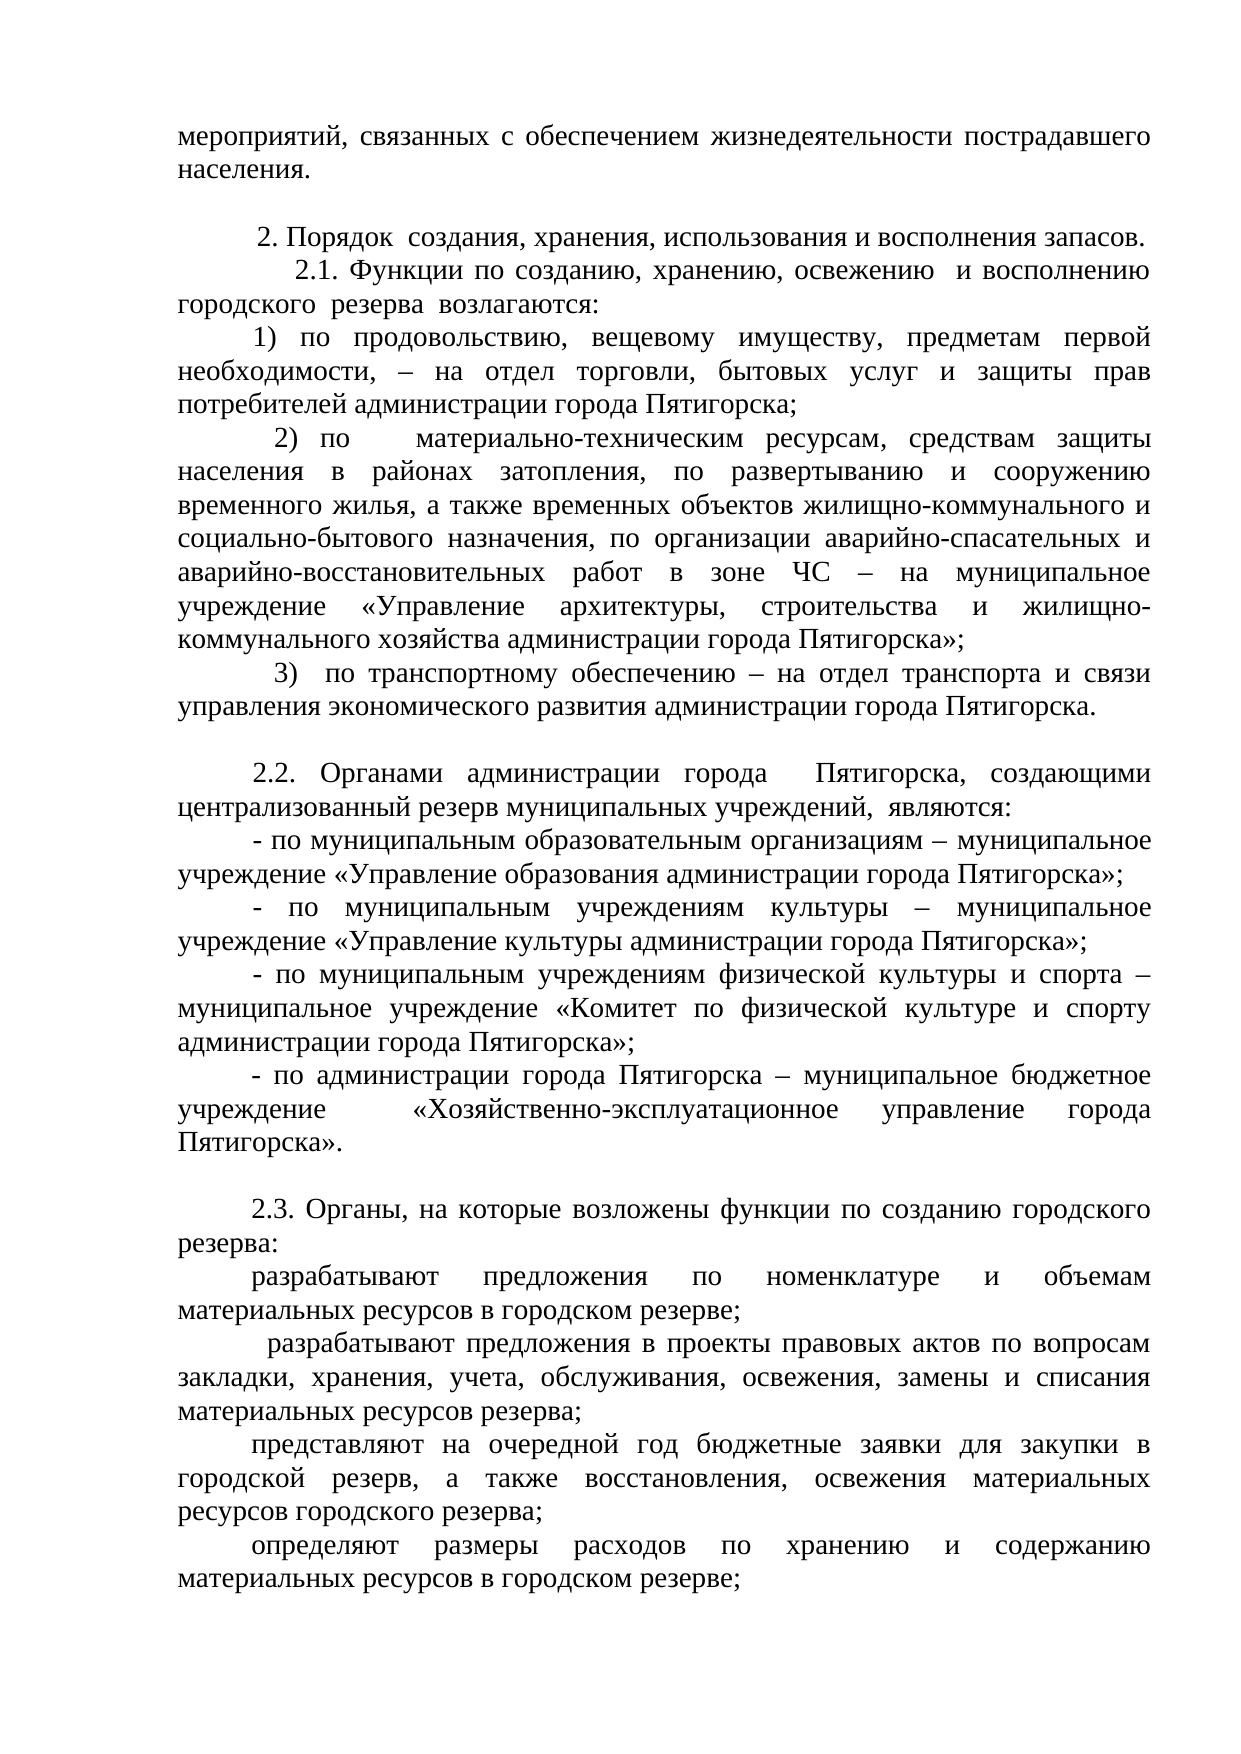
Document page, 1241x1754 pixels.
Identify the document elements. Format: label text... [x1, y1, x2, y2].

list определяют размеры расходов по хранению и содержанию материальных ресурсов в городском резерве; [177, 1527, 1152, 1594]
list 2.3. Органы, на которые возложены функции по созданию городского резерва: [177, 1191, 1152, 1258]
list представляют на очередной год бюджетные заявки для закупки в городской резерв, а также восстановления, освежения материальных ресурсов городского резерва; [177, 1426, 1152, 1527]
text разрабатывают предложения в проекты правовых актов по вопросам закладки, хранения, учета, обслуживания, освежения, замены и списания материальных ресурсов резерва; [177, 1326, 1152, 1426]
text 2.1. Функции по созданию, хранению, освежению и восполнению городского резерва возлагаются: [177, 252, 1152, 319]
list 2) по материально-техническим ресурсам, средствам защиты населения в районах затопления, по развертыванию и сооружению временного жилья, а также временных объектов жилищно-коммунального и социально-бытового назначения, по организации аварийно-спасательных и аварийно-восстановительных работ в зоне ЧС – на муниципальное учреждение «Управление архитектуры, строительства и жилищно-коммунального хозяйства администрации города Пятигорска»; [177, 420, 1152, 655]
text - по муниципальным учреждениям физической культуры и спорта – муниципальное учреждение «Комитет по физической культуре и спорту администрации города Пятигорска»; [177, 957, 1152, 1057]
text - по администрации города Пятигорска – муниципальное бюджетное учреждение «Хозяйственно-эксплуатационное управление города Пятигорска». [177, 1057, 1152, 1158]
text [177, 118, 1152, 185]
text - по муниципальным учреждениям культуры – муниципальное учреждение «Управление культуры администрации города Пятигорска»; [177, 889, 1152, 957]
text 3) по транспортному обеспечению – на отдел транспорта и связи управления экономического развития администрации города Пятигорска. [177, 655, 1152, 722]
list разрабатывают предложения по номенклатуре и объемам материальных ресурсов в городском резерве; [177, 1258, 1152, 1326]
text 2. Порядок создания, хранения, использования и восполнения запасов. [177, 219, 1152, 252]
text - по муниципальным образовательным организациям – муниципальное учреждение «Управление образования администрации города Пятигорска»; [177, 822, 1152, 889]
text 2.2. Органами администрации города Пятигорска, создающими централизованный резерв муниципальных учреждений, являются: [177, 755, 1152, 822]
text 1) по продовольствию, вещевому имуществу, предметам первой необходимости, – на отдел торговли, бытовых услуг и защиты прав потребителей администрации города Пятигорска; [177, 319, 1152, 420]
